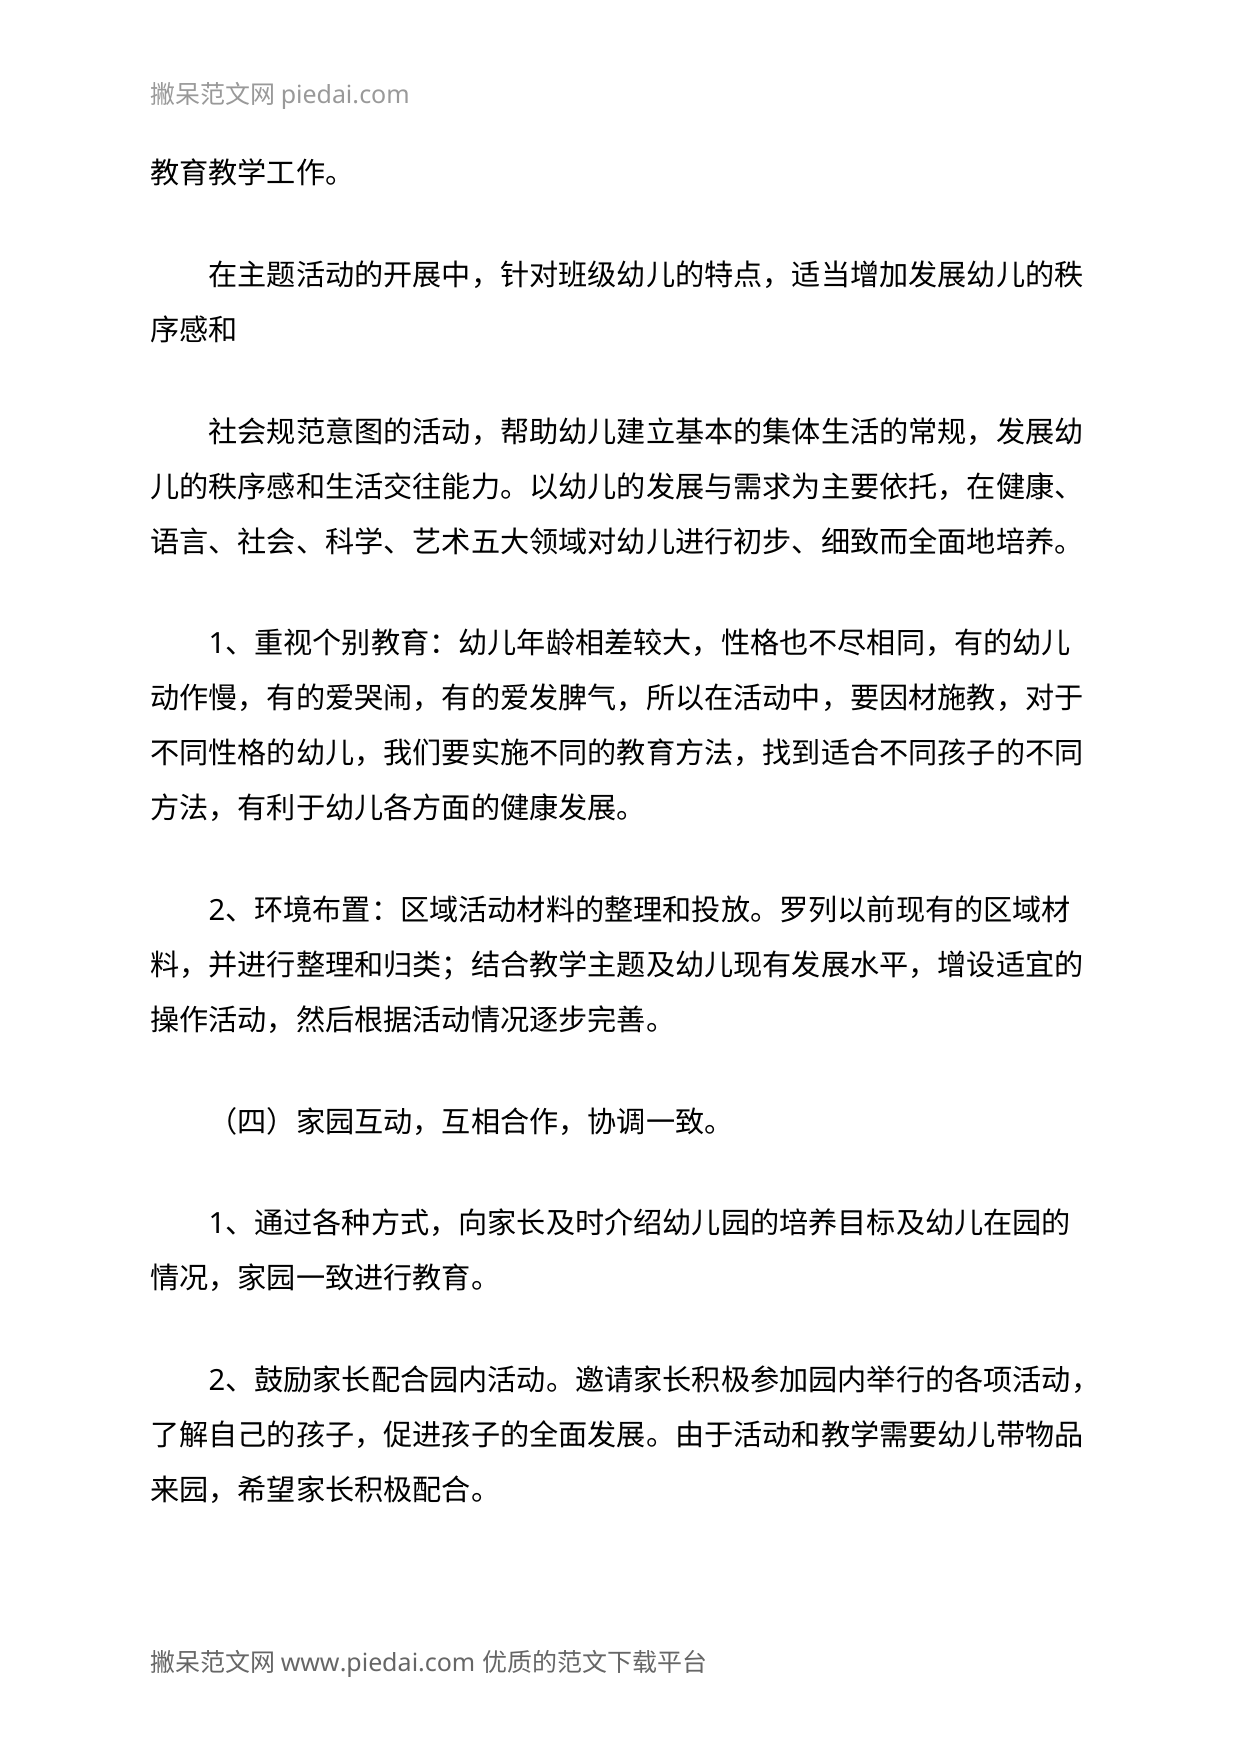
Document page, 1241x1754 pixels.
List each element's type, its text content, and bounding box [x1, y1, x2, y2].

text 在主题活动的开展中，针对班级幼儿的特点，适当增加发展幼儿的秩序感和 [150, 252, 1090, 349]
text 1、通过各种方式，向家长及时介绍幼儿园的培养目标及幼儿在园的情况，家园一致进行教育。 [150, 1200, 1090, 1297]
text 社会规范意图的活动，帮助幼儿建立基本的集体生活的常规，发展幼儿的秩序感和生活交往能力。以幼儿的发展与需求为主要依托，在健康、语言、社会、科学、艺术五大领域对幼儿进行初步、细致而全面地培养。 [150, 408, 1090, 561]
text 2、鼓励家长配合园内活动。邀请家长积极参加园内举行的各项活动，了解自己的孩子，促进孩子的全面发展。由于活动和教学需要幼儿带物品来园，希望家长积极配合。 [150, 1357, 1090, 1509]
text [150, 150, 1090, 192]
text 2、环境布置：区域活动材料的整理和投放。罗列以前现有的区域材料，并进行整理和归类；结合教学主题及幼儿现有发展水平，增设适宜的操作活动，然后根据活动情况逐步完善。 [150, 887, 1090, 1039]
text 1、重视个别教育：幼儿年龄相差较大，性格也不尽相同，有的幼儿动作慢，有的爱哭闹，有的爱发脾气，所以在活动中，要因材施教，对于不同性格的幼儿，我们要实施不同的教育方法，找到适合不同孩子的不同方法，有利于幼儿各方面的健康发展。 [150, 620, 1090, 827]
text （四）家园互动，互相合作，协调一致。 [150, 1098, 1090, 1141]
